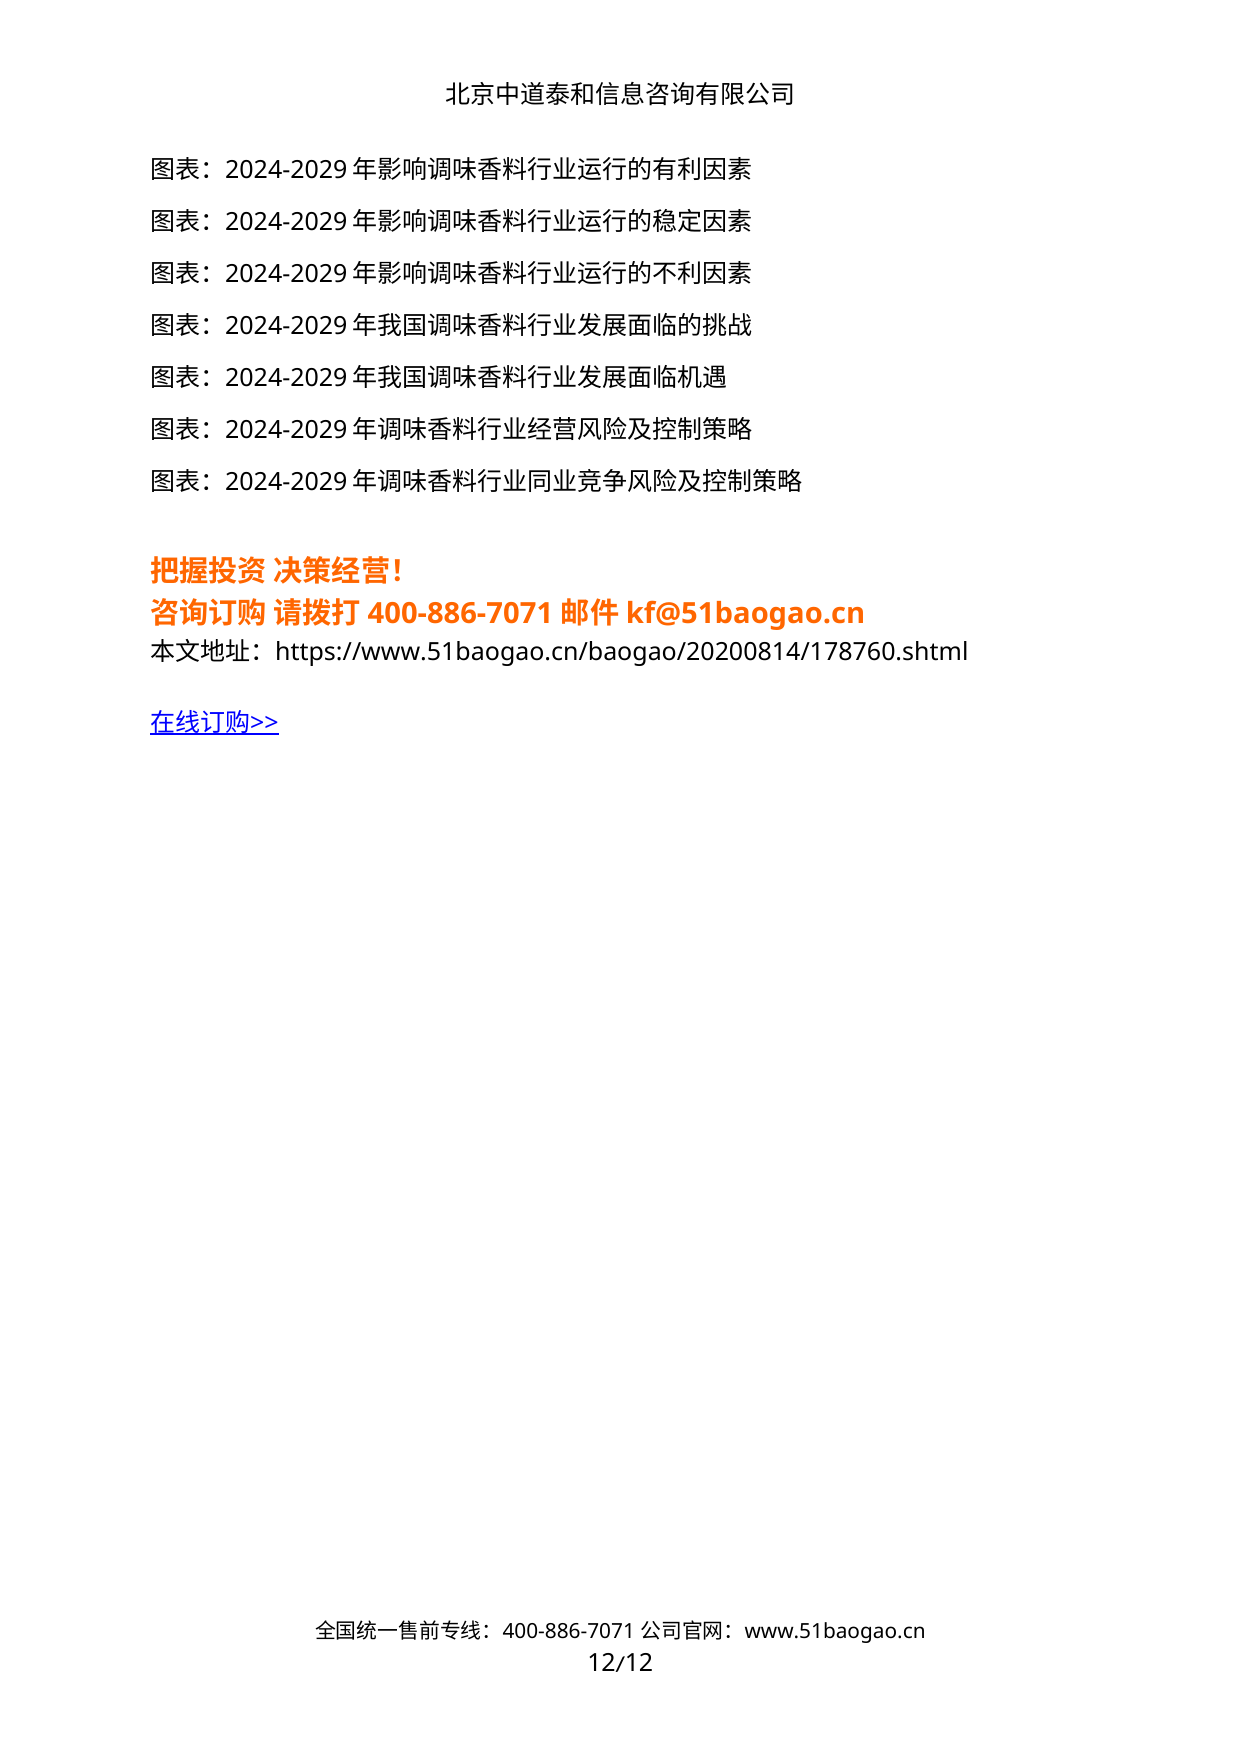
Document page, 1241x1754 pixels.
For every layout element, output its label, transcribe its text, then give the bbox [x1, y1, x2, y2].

text 图表：2024-2029年调味香料行业经营风险及控制策略 [150, 409, 1090, 446]
text 图表：2024-2029年我国调味香料行业发展面临机遇 [150, 357, 1090, 394]
text 图表：2024-2029年调味香料行业同业竞争风险及控制策略 [150, 461, 1090, 497]
text 图表：2024-2029年影响调味香料行业运行的不利因素 [150, 254, 1090, 290]
text 图表：2024-2029年我国调味香料行业发展面临的挑战 [150, 306, 1090, 342]
text 图表：2024-2029年影响调味香料行业运行的有利因素 [150, 150, 1090, 186]
text 在线订购>> [150, 668, 1090, 738]
text 把握投资 决策经营！咨询订购 请拨打 400-886-7071 邮件 kf@51baogao.cn本文地址：https://www.51baogao.cn/baogao/20200814/178760.shtml [150, 513, 1090, 668]
text 图表：2024-2029年影响调味香料行业运行的稳定因素 [150, 202, 1090, 238]
